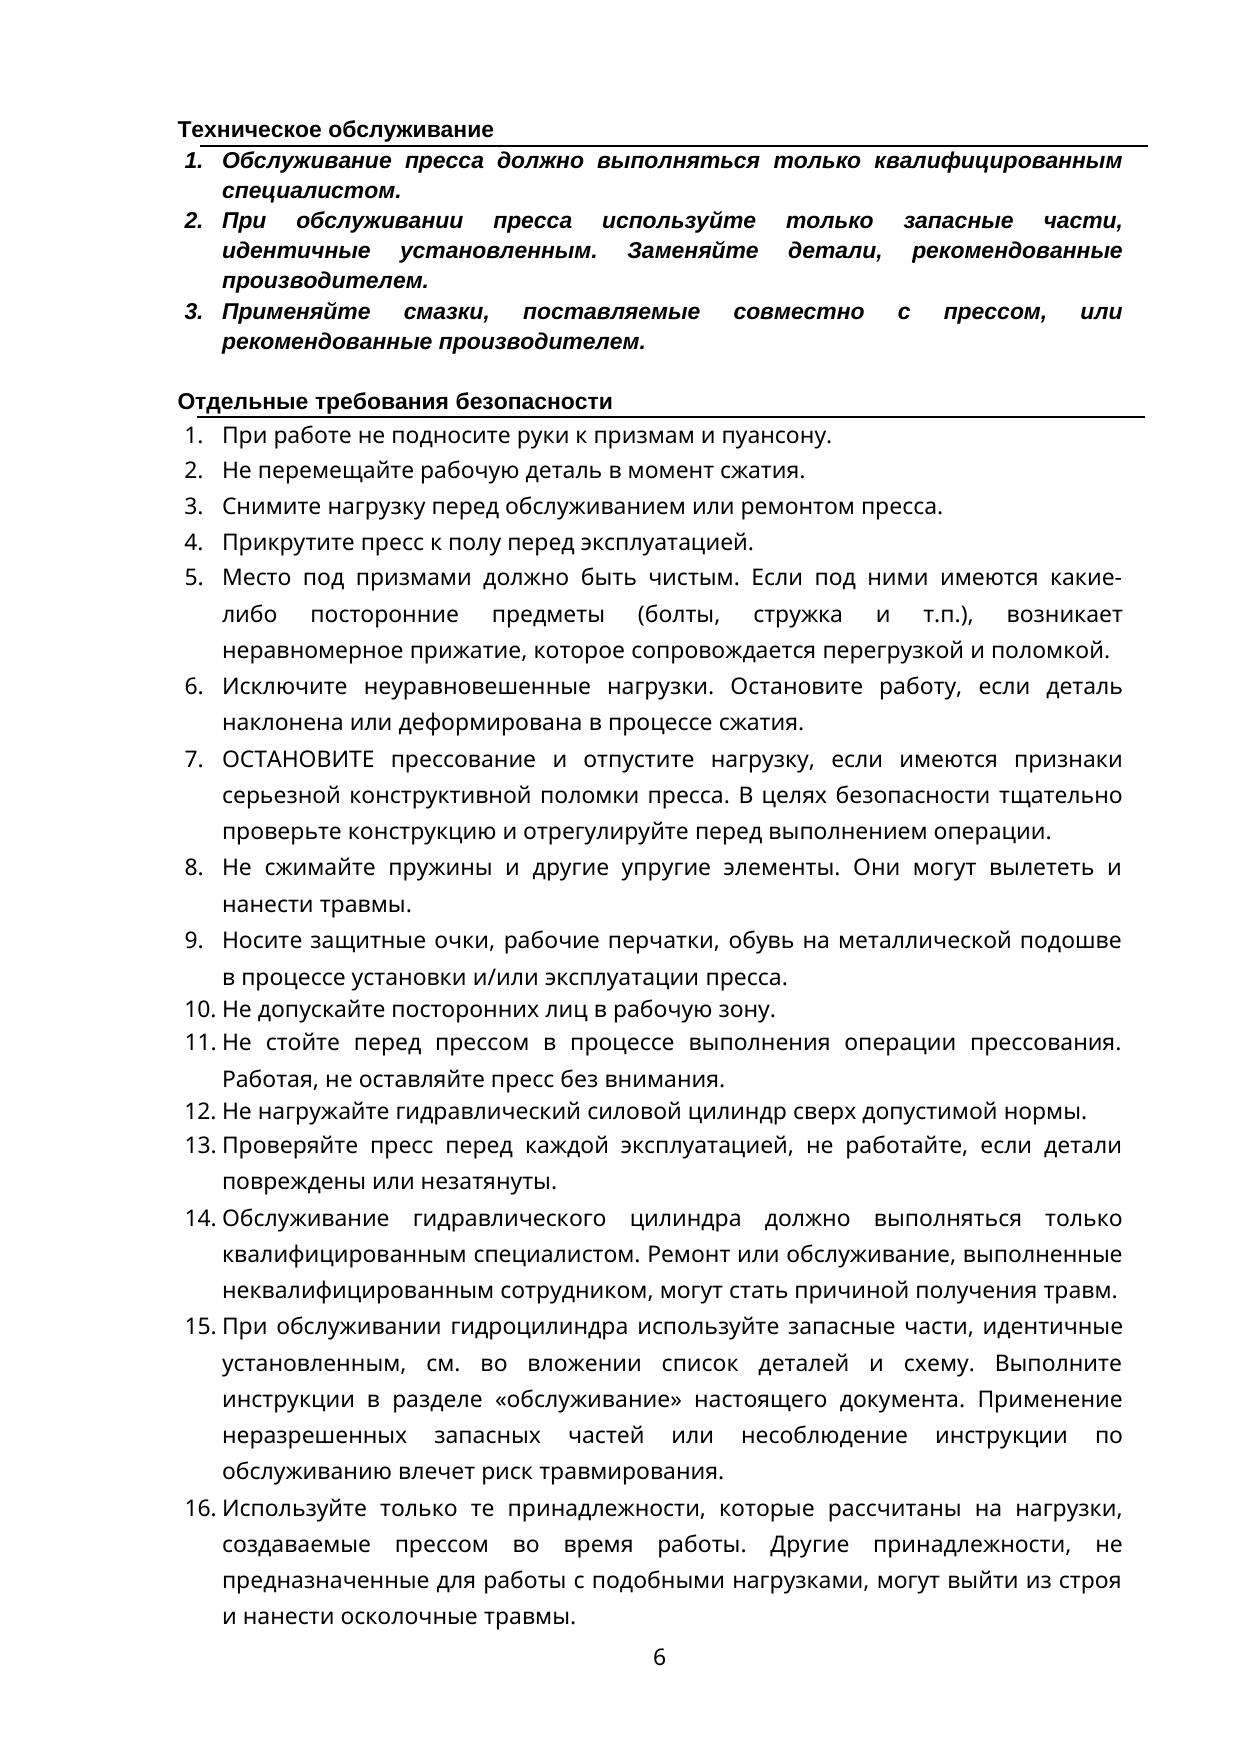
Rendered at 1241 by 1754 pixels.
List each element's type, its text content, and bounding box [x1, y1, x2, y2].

subtitle Применяйте смазки, поставляемые совместно с прессом, или рекомендованные производителем. [184, 298, 1123, 354]
list Исключите неуравновешенные нагрузки. Остановите работу, если деталь наклонена или деформирована в процессе сжатия. [184, 670, 1123, 738]
list Не стойте перед прессом в процессе выполнения операции прессования. Работая, не оставляйте пресс без внимания. [184, 1026, 1123, 1094]
list При обслуживании гидроцилиндра используйте запасные части, идентичные установленным, см. во вложении список деталей и схему. Выполните инструкции в разделе «обслуживание» настоящего документа. Применение неразрешенных запасных частей или несоблюдение инструкции по обслуживанию влечет риск травмирования. [184, 1310, 1123, 1487]
list Не нагружайте гидравлический силовой цилиндр сверх допустимой нормы. [184, 1099, 1180, 1125]
list Используйте только те принадлежности, которые рассчитаны на нагрузки, создаваемые прессом во время работы. Другие принадлежности, не предназначенные для работы с подобными нагрузками, могут выйти из строя и нанести осколочные травмы. [184, 1492, 1123, 1632]
list Проверяйте пресс перед каждой эксплуатацией, не работайте, если детали повреждены или незатянуты. [184, 1129, 1122, 1197]
list Не перемещайте рабочую деталь в момент сжатия. [184, 454, 1180, 486]
subtitle При обслуживании пресса используйте только запасные части, идентичные установленным. Заменяйте детали, рекомендованные производителем. [184, 207, 1123, 294]
subtitle Техническое обслуживание [177, 116, 1180, 142]
list Не сжимайте пружины и другие упругие элементы. Они могут вылететь и нанести травмы. [184, 851, 1123, 919]
list Снимите нагрузку перед обслуживанием или ремонтом пресса. [184, 490, 1180, 521]
list Место под призмами должно быть чистым. Если под ними имеются какие-либо посторонние предметы (болты, стружка и т.п.), возникает неравномерное прижатие, которое сопровождается перегрузкой и поломкой. [184, 561, 1123, 665]
list ОСТАНОВИТЕ прессование и отпустите нагрузку, если имеются признаки серьезной конструктивной поломки пресса. В целях безопасности тщательно проверьте конструкцию и отрегулируйте перед выполнением операции. [184, 743, 1123, 846]
list Не допускайте посторонних лиц в рабочую зону. [184, 997, 1180, 1023]
list Прикрутите пресс к полу перед эксплуатацией. [184, 526, 1180, 557]
subtitle Отдельные требования безопасности [177, 388, 1180, 414]
subtitle Обслуживание пресса должно выполняться только квалифицированным специалистом. [184, 147, 1122, 203]
list Носите защитные очки, рабочие перчатки, обувь на металлической подошве в процессе установки и/или эксплуатации пресса. [184, 924, 1122, 992]
list При работе не подносите руки к призмам и пуансону. [184, 419, 1180, 450]
list Обслуживание гидравлического цилиндра должно выполняться только квалифицированным специалистом. Ремонт или обслуживание, выполненные неквалифицированным сотрудником, могут стать причиной получения травм. [184, 1202, 1122, 1305]
